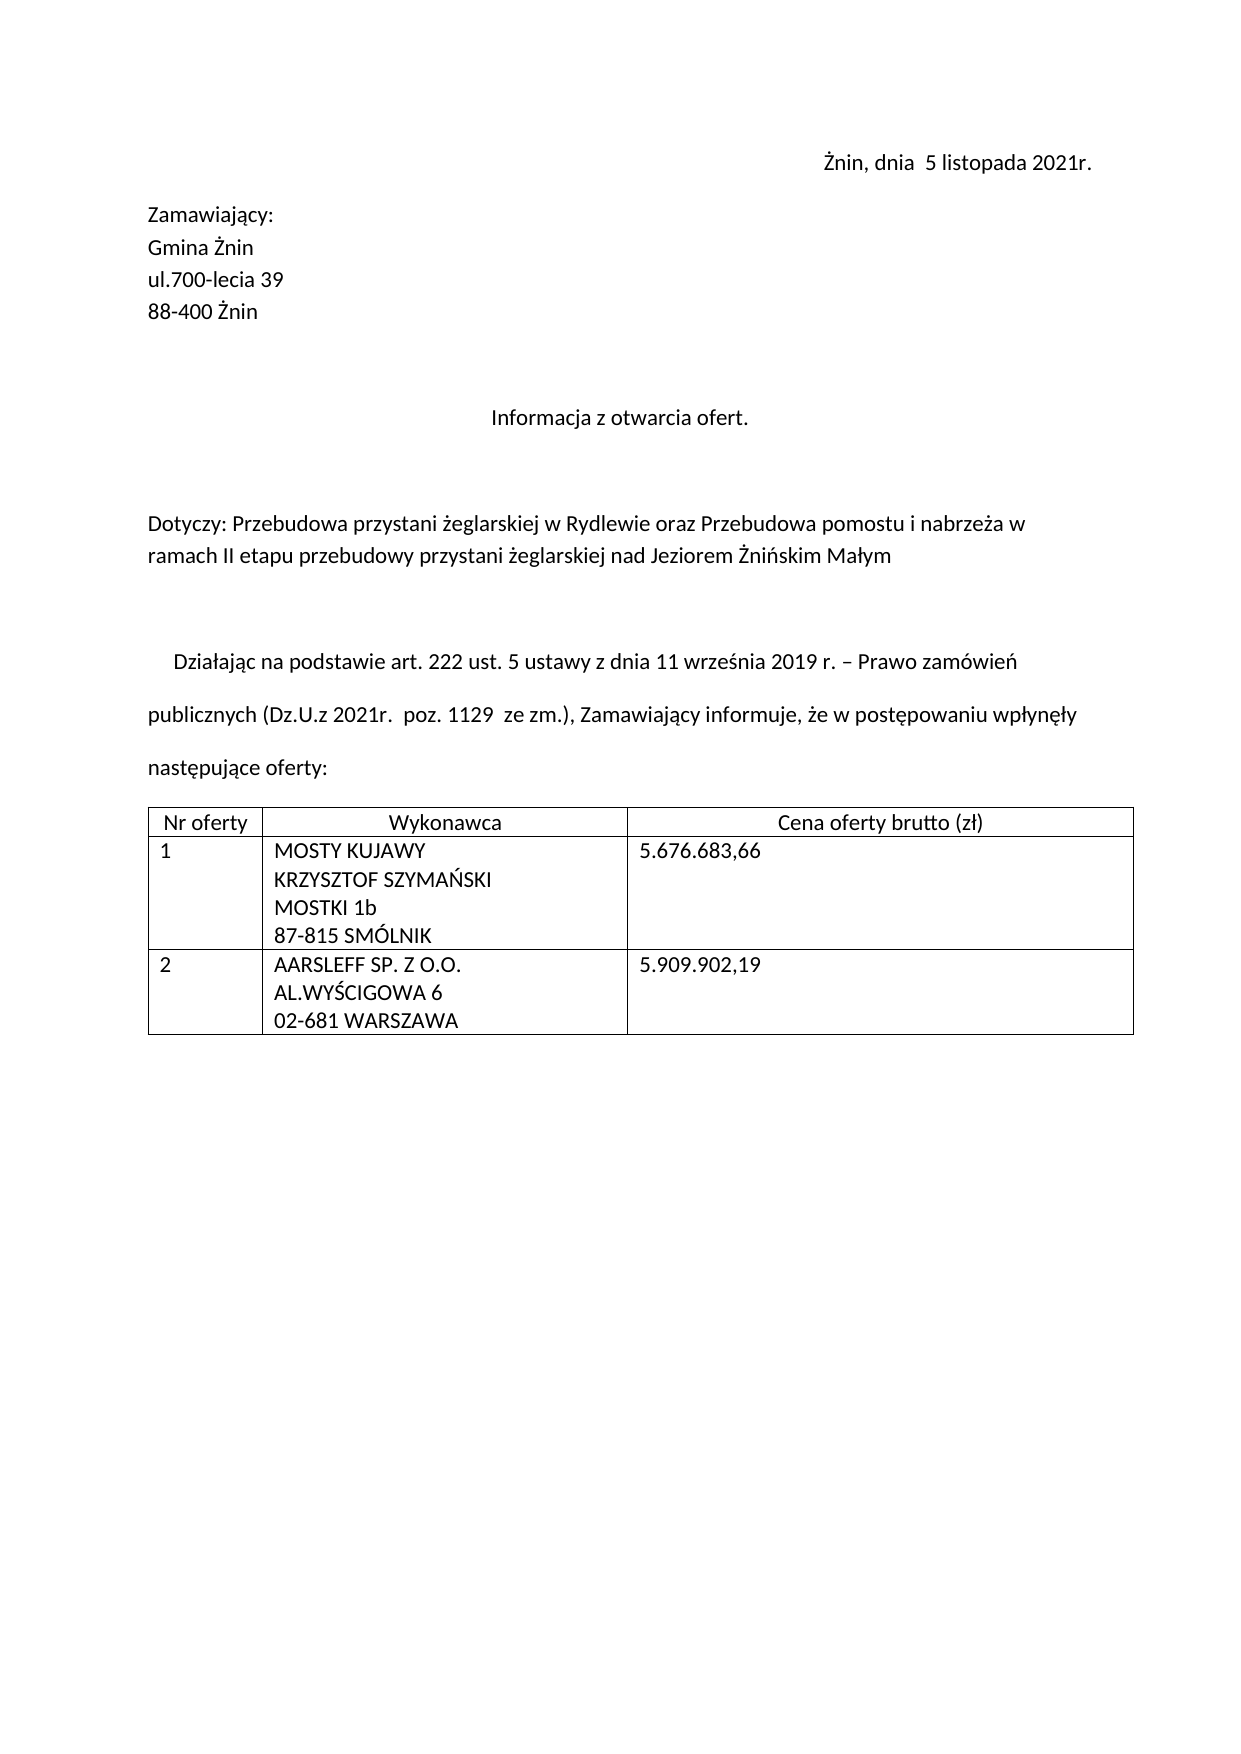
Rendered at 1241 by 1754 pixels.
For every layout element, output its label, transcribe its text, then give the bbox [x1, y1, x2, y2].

table_header Nr oferty [149, 808, 262, 836]
text Informacja z otwarcia ofert. [148, 403, 1093, 431]
table_cell 1 [149, 837, 262, 949]
text następujące oferty: [148, 753, 1093, 782]
table_cell 5.676.683,66 [628, 837, 1133, 949]
table_cell 5.909.902,19 [628, 950, 1133, 1034]
text Zamawiający: Gmina Żnin ul.700-lecia 39 88-400 Żnin [148, 201, 1093, 325]
table_header Wykonawca [263, 808, 627, 836]
table_header Cena oferty brutto (zł) [628, 808, 1133, 836]
text Działając na podstawie art. 222 ust. 5 ustawy z dnia 11 września 2019 r. – Prawo zamówień [148, 647, 1093, 676]
table_cell MOSTY KUJAWY KRZYSZTOF SZYMAŃSKI MOSTKI 1b 87-815 SMÓLNIK [263, 837, 627, 949]
text Żnin, dnia 5 listopada 2021r. [148, 148, 1093, 176]
text Dotyczy: Przebudowa przystani żeglarskiej w Rydlewie oraz Przebudowa pomostu i nabrzeża w ramach II etapu przebudowy przystani żeglarskiej nad Jeziorem Żnińskim Małym [148, 509, 1093, 569]
text publicznych (Dz.U.z 2021r. poz. 1129 ze zm.), Zamawiający informuje, że w postępowaniu wpłynęły [148, 701, 1093, 728]
table_cell AARSLEFF SP. Z O.O. AL.WYŚCIGOWA 6 02-681 WARSZAWA [263, 950, 627, 1034]
table_cell 2 [149, 950, 262, 1034]
